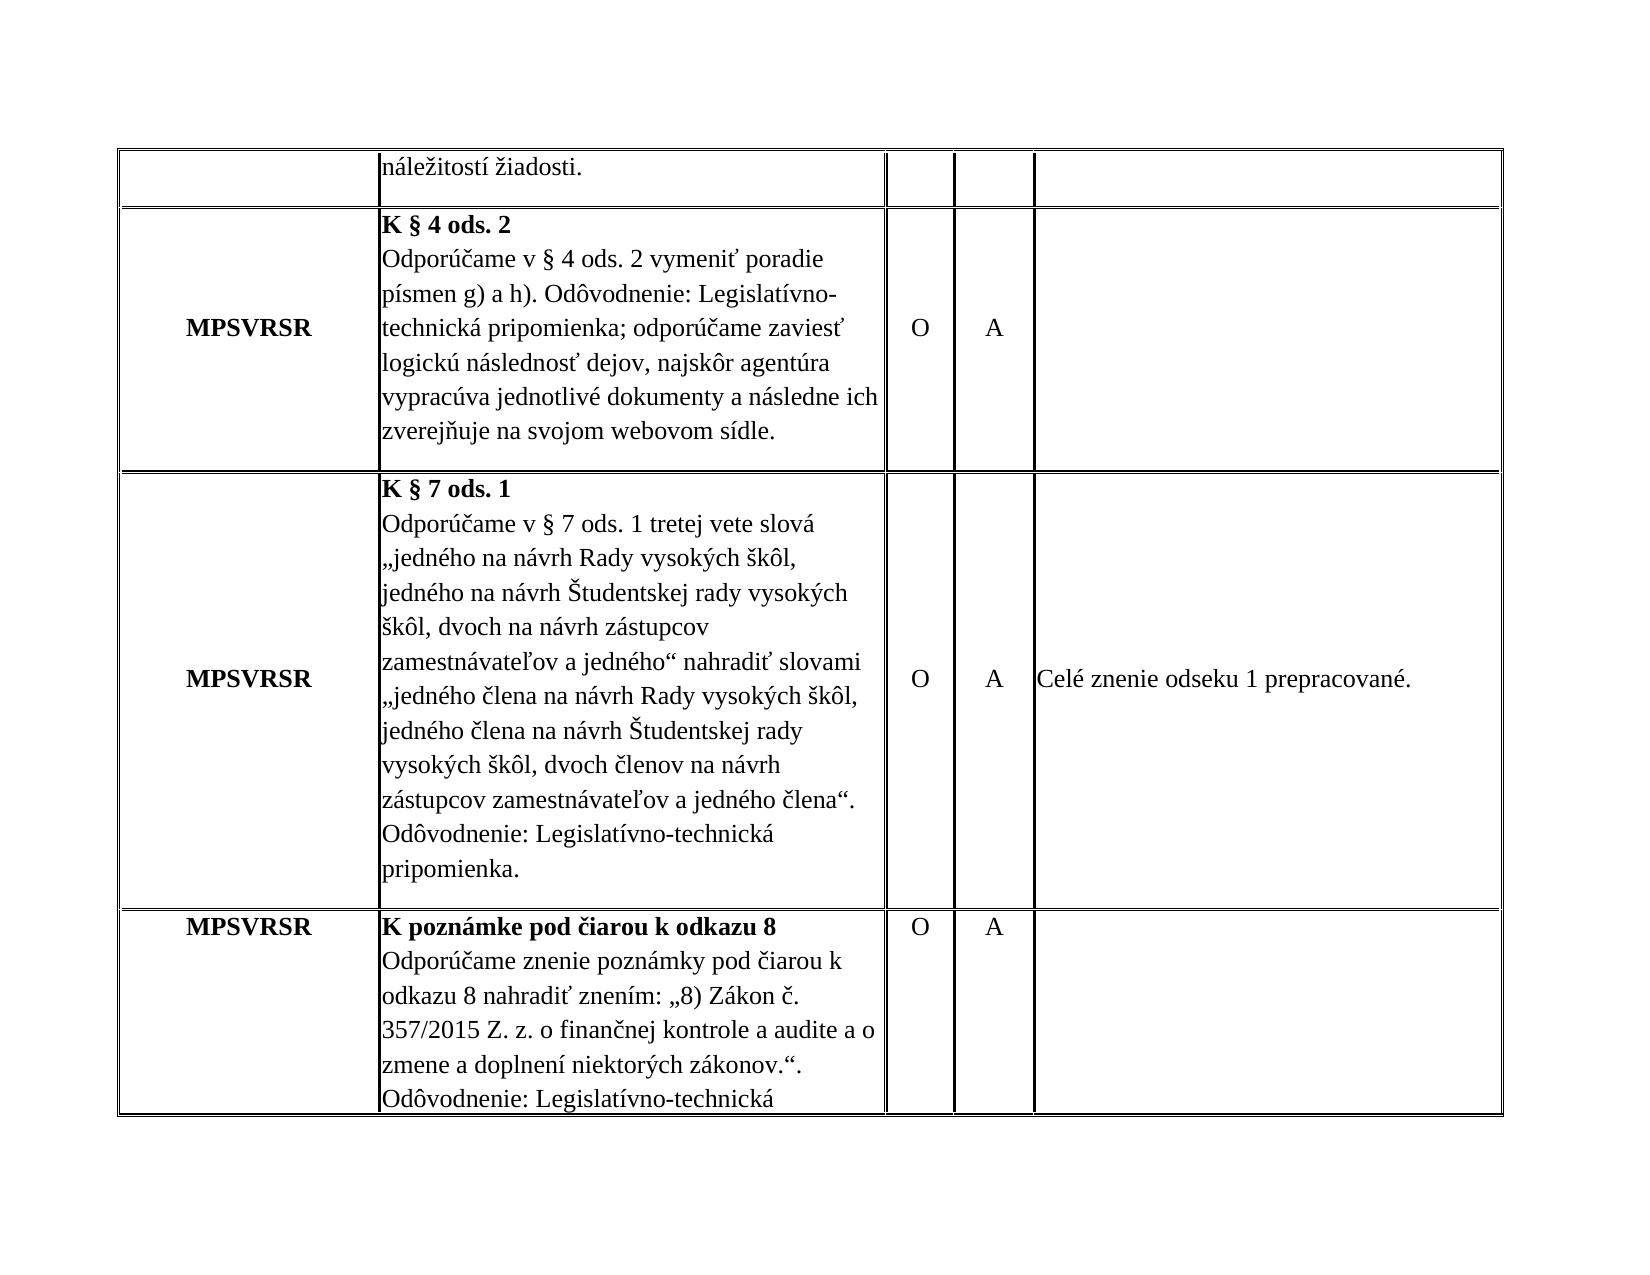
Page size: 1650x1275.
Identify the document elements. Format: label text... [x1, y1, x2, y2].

table_cell MPSVRSR [120, 908, 379, 1113]
table_cell A [956, 209, 1033, 470]
table_cell [1034, 206, 1502, 470]
table_cell [1034, 908, 1501, 1113]
table_cell O [888, 474, 953, 907]
table_cell O [888, 209, 953, 470]
table_cell K § 7 ods. 1 Odporúčame v § 7 ods. 1 tretej vete slová „jedného na návrh Rady vysokých škôl, jedného na návrh Študentskej rady vysokých škôl, dvoch na návrh zástupcov zamestnávateľov a jedného“ nahradiť slovami „jedného člena na návrh Rady vysokých škôl, jedného člena na návrh Študentskej rady vysokých škôl, dvoch členov na návrh zástupcov zamestnávateľov a jedného člena“. Odôvodnenie: Legislatívno-technická pripomienka. [381, 474, 884, 907]
table_cell MPSVRSR [120, 151, 379, 206]
table_cell Celé znenie odseku 1 prepracované. [1036, 470, 1501, 907]
table_cell K § 4 ods. 2 Odporúčame v § 4 ods. 2 vymeniť poradie písmen g) a h). Odôvodnenie: Legislatívno-technická pripomienka; odporúčame zaviesť logickú následnosť dejov, najskôr agentúra vypracúva jednotlivé dokumenty a následne ich zverejňuje na svojom webovom sídle. [381, 209, 884, 470]
table_cell [1034, 151, 1501, 206]
table_cell A [954, 149, 1034, 206]
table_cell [379, 908, 886, 1113]
table_cell O [886, 911, 954, 1113]
table_cell A [954, 911, 1034, 1113]
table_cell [379, 149, 886, 206]
table_cell A [956, 474, 1033, 907]
table_cell MPSVRSR [120, 470, 378, 907]
table_cell O [886, 149, 954, 206]
table_cell MPSVRSR [118, 206, 379, 470]
